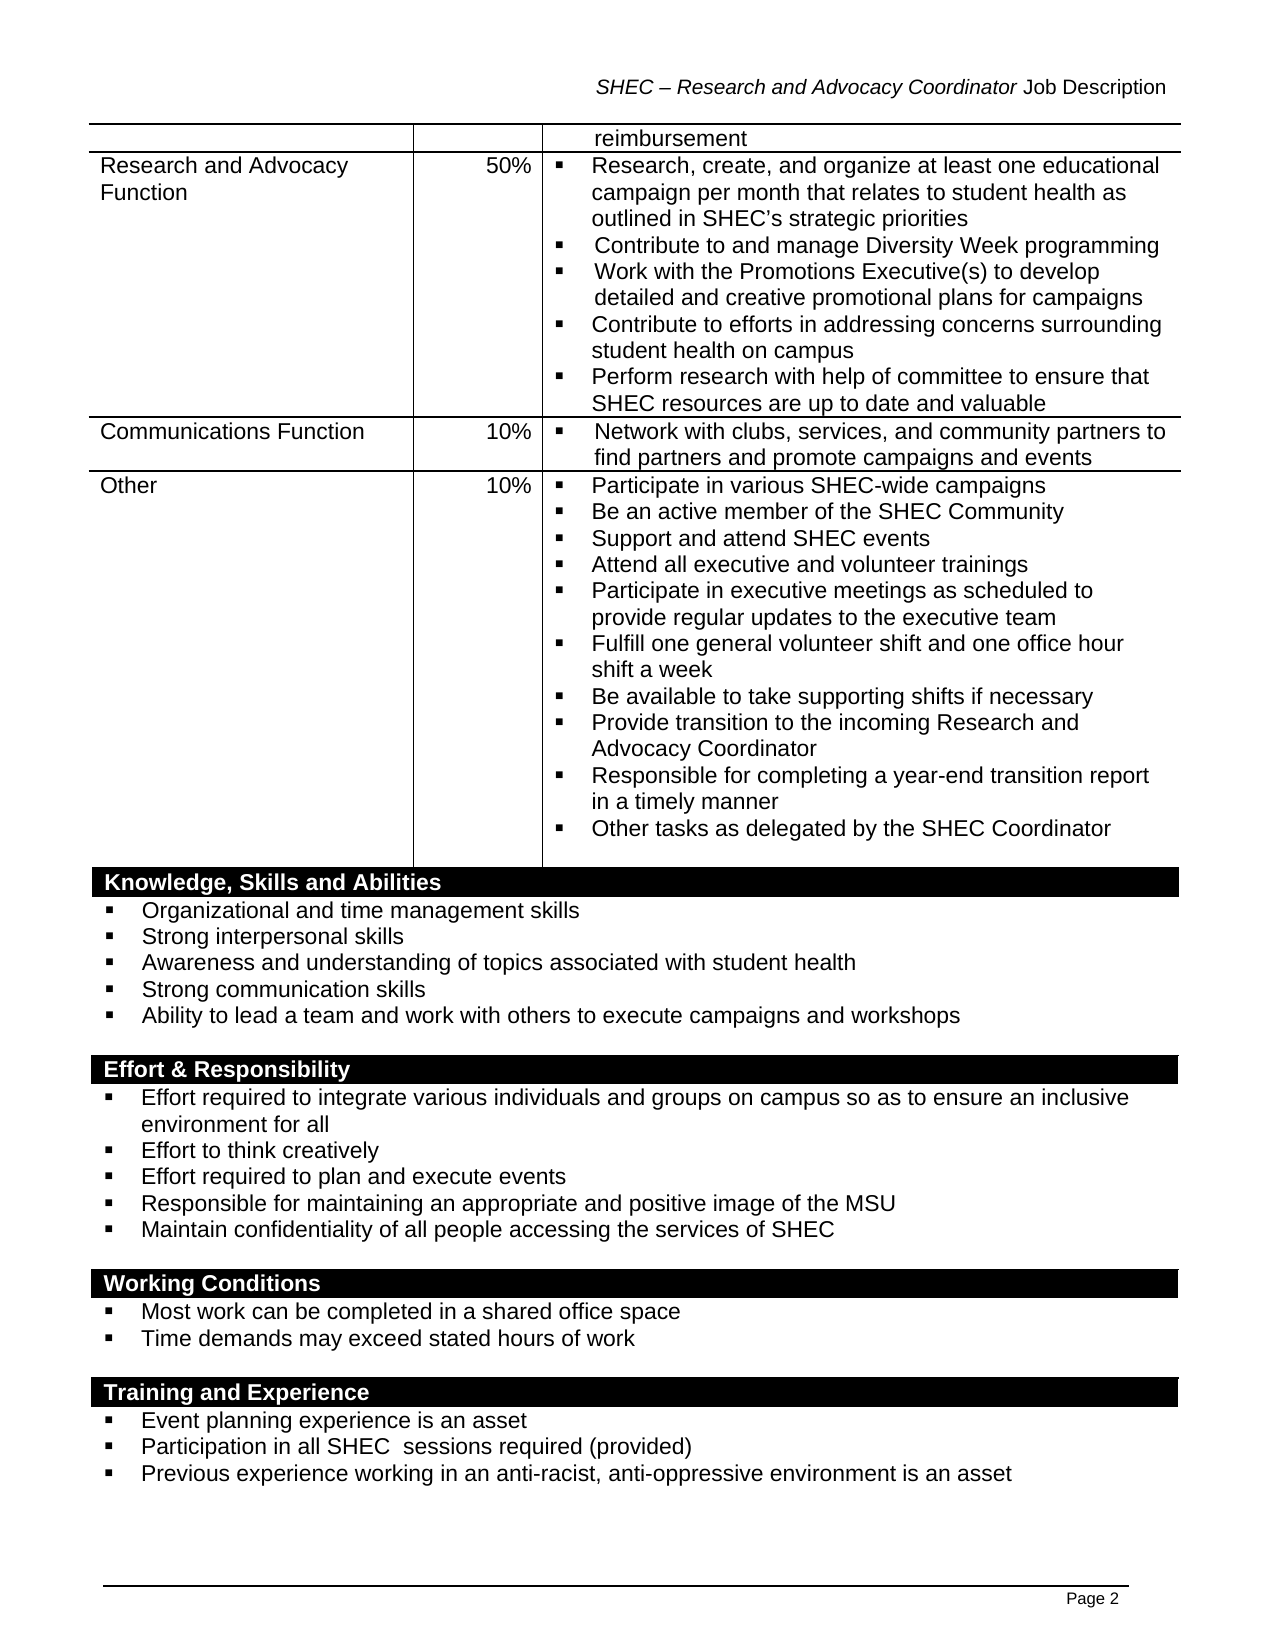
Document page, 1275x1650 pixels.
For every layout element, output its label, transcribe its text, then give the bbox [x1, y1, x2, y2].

table_cell 5% [414, 125, 542, 151]
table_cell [89, 125, 413, 151]
table_cell 50% [414, 153, 542, 416]
table_cell 10% [414, 418, 542, 470]
table_cell Research and Advocacy Function [89, 153, 413, 416]
table_cell Most work can be completed in a shared office space Time demands may exceed stated hours of work [92, 1298, 1178, 1351]
table_cell Organizational and time management skills Strong interpersonal skills Awareness and understanding of topics associated with student health Strong communication skills Ability to lead a team and work with others to execute campaigns and workshops [93, 897, 1178, 1028]
table_cell Network with clubs, services, and community partners to find partners and promote campaigns and events [543, 418, 1181, 470]
table_cell Communications Function [89, 418, 413, 470]
table_header Working Conditions [93, 1270, 1177, 1297]
table_cell Event planning experience is an asset Participation in all SHEC sessions required (provided) Previous experience working in an anti-racist, anti-oppressive environment is an asset [92, 1407, 1178, 1486]
table_cell Research, create, and organize at least one educational campaign per month that relates to student health as outlined in SHEC’s strategic priorities Contribute to and manage Diversity Week programming Work with the Promotions Executive(s) to develop detailed and creative promotional plans for campaigns Contribute to efforts in addressing concerns surrounding student health on campus Perform research with help of committee to ensure that SHEC resources are up to date and valuable [543, 153, 1181, 416]
table_cell Other [89, 472, 413, 867]
table_cell Effort required to integrate various individuals and groups on campus so as to ensure an inclusive environment for all Effort to think creatively Effort required to plan and execute events Responsible for maintaining an appropriate and positive image of the MSU Maintain confidentiality of all people accessing the services of SHEC [92, 1084, 1178, 1242]
table_header Training and Experience [93, 1379, 1177, 1405]
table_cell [543, 125, 1181, 151]
table_cell Participate in various SHEC-wide campaigns Be an active member of the SHEC Community Support and attend SHEC events Attend all executive and volunteer trainings Participate in executive meetings as scheduled to provide regular updates to the executive team Fulfill one general volunteer shift and one office hour shift a week Be available to take supporting shifts if necessary Provide transition to the incoming Research and Advocacy Coordinator Responsible for completing a year-end transition report in a timely manner Other tasks as delegated by the SHEC Coordinator [543, 472, 1181, 867]
table_header Effort & Responsibility [93, 1056, 1177, 1083]
table_cell 10% [414, 472, 542, 867]
table_cell Knowledge, Skills and Abilities [94, 869, 1178, 895]
